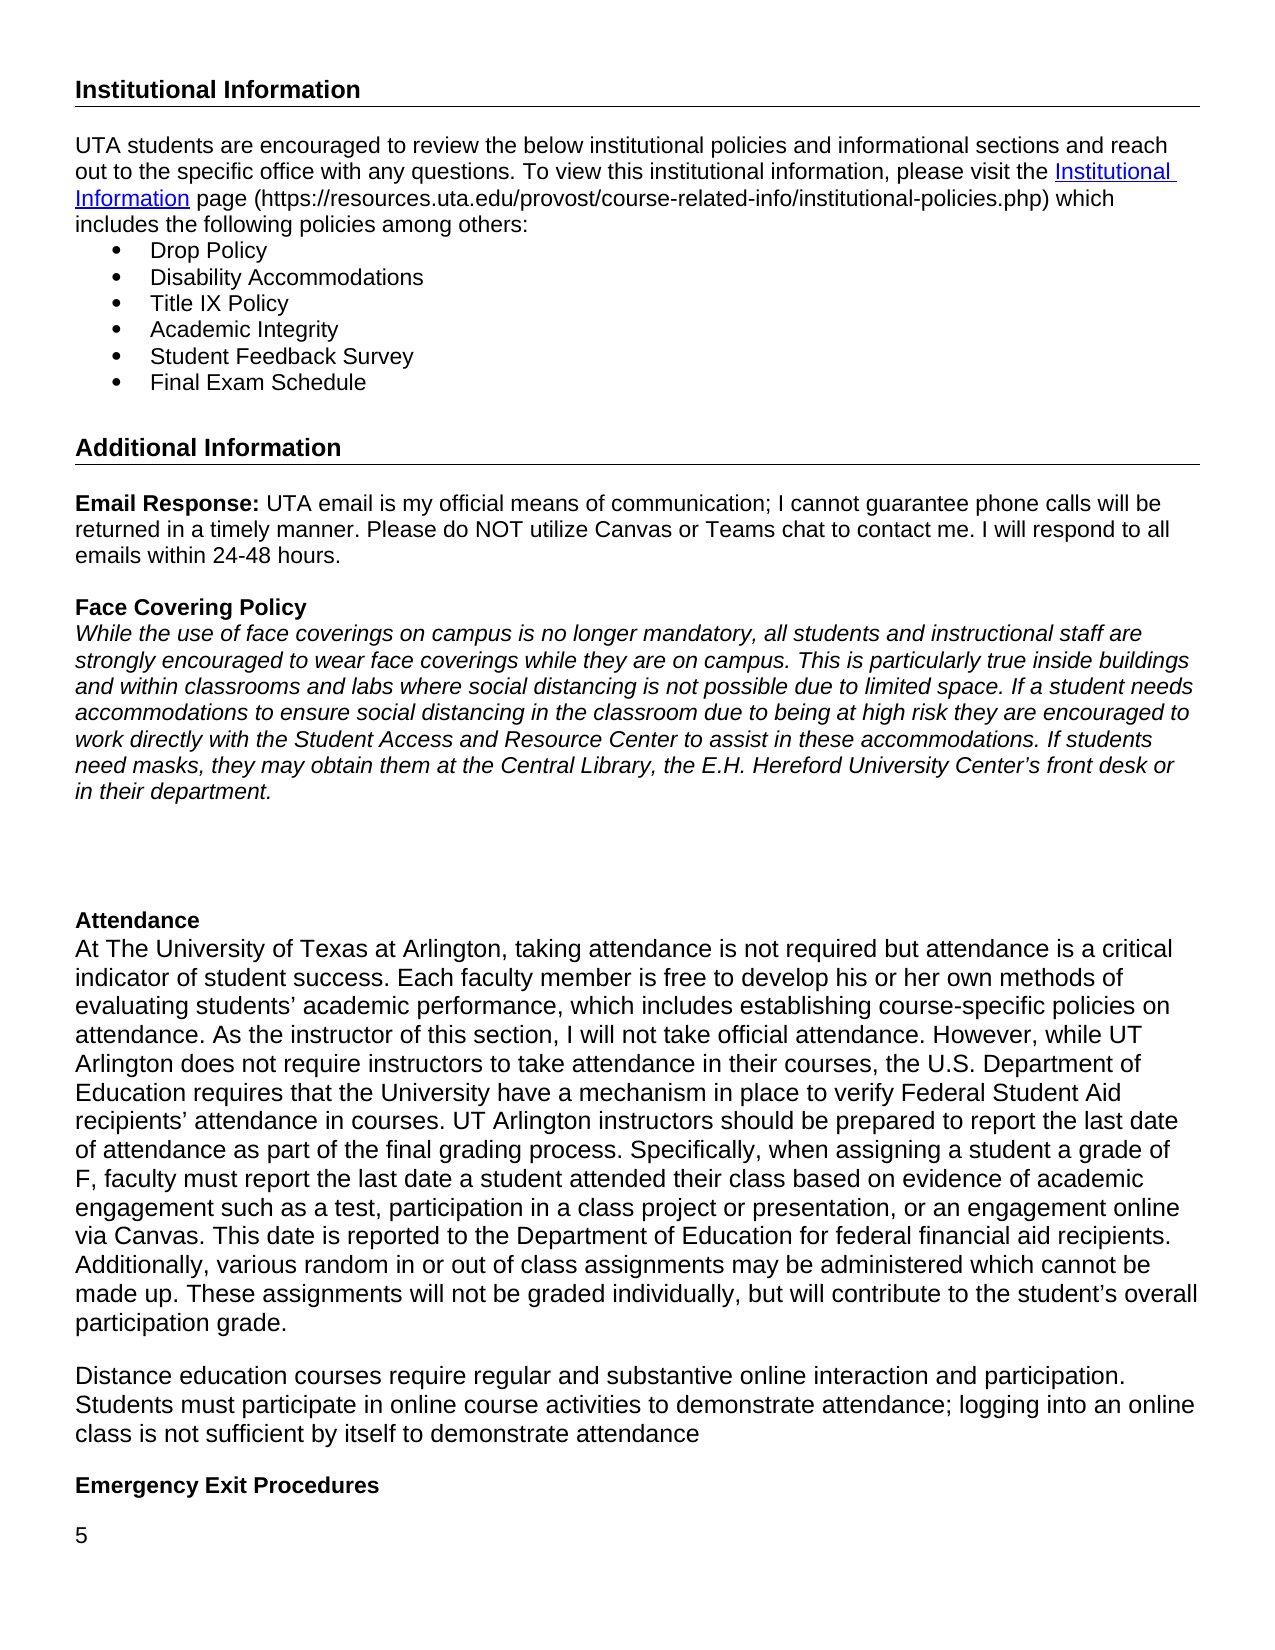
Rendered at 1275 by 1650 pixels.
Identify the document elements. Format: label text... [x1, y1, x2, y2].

list Title IX Policy [112, 290, 1200, 316]
subtitle Institutional Information [75, 75, 1200, 106]
list Student Feedback Survey [112, 343, 1200, 369]
text While the use of face coverings on campus is no longer mandatory, all students and instructional staff are strongly encouraged to wear face coverings while they are on campus. This is particularly true inside buildings and within classrooms and labs where social distancing is not possible due to limited space. If a student needs accommodations to ensure social distancing in the classroom due to being at high risk they are encouraged to work directly with the Student Access and Resource Center to assist in these accommodations. If students need masks, they may obtain them at the Central Library, the E.H. Hereford University Center’s front desk or in their department. [75, 620, 1200, 805]
text Distance education courses require regular and substantive online interaction and participation. Students must participate in online course activities to demonstrate attendance; logging into an online class is not sufficient by itself to demonstrate attendance [75, 1361, 1200, 1447]
subtitle Additional Information [75, 433, 1200, 464]
subtitle Attendance [75, 907, 1200, 934]
subtitle Face Covering Policy [75, 594, 1200, 620]
list Drop Policy [112, 237, 1200, 264]
subtitle Email Response: UTA email is my official means of communication; I cannot guarantee phone calls will be returned in a timely manner. Please do NOT utilize Canvas or Teams chat to contact me. I will respond to all emails within 24-48 hours. [75, 490, 1200, 569]
text At The University of Texas at Arlington, taking attendance is not required but attendance is a critical indicator of student success. Each faculty member is free to develop his or her own methods of evaluating students’ academic performance, which includes establishing course-specific policies on attendance. As the instructor of this section, I will not take official attendance. However, while UT Arlington does not require instructors to take attendance in their courses, the U.S. Department of Education requires that the University have a mechanism in place to verify Federal Student Aid recipients’ attendance in courses. UT Arlington instructors should be prepared to report the last date of attendance as part of the final grading process. Specifically, when assigning a student a grade of F, faculty must report the last date a student attended their class based on evidence of academic engagement such as a test, participation in a class project or presentation, or an engagement online via Canvas. This date is reported to the Department of Education for federal financial aid recipients. Additionally, various random in or out of class assignments may be administered which cannot be made up. These assignments will not be graded individually, but will contribute to the student’s overall participation grade. [75, 934, 1200, 1336]
subtitle Emergency Exit Procedures [75, 1472, 1200, 1499]
list Final Exam Schedule [112, 369, 1200, 395]
list Disability Accommodations [112, 264, 1200, 290]
text UTA students are encouraged to review the below institutional policies and informational sections and reach out to the specific office with any questions. To view this institutional information, please visit the Institutional Information page (https://resources.uta.edu/provost/course-related-info/institutional-policies.php) which includes the following policies among others: [75, 132, 1200, 237]
list Academic Integrity [112, 316, 1200, 343]
